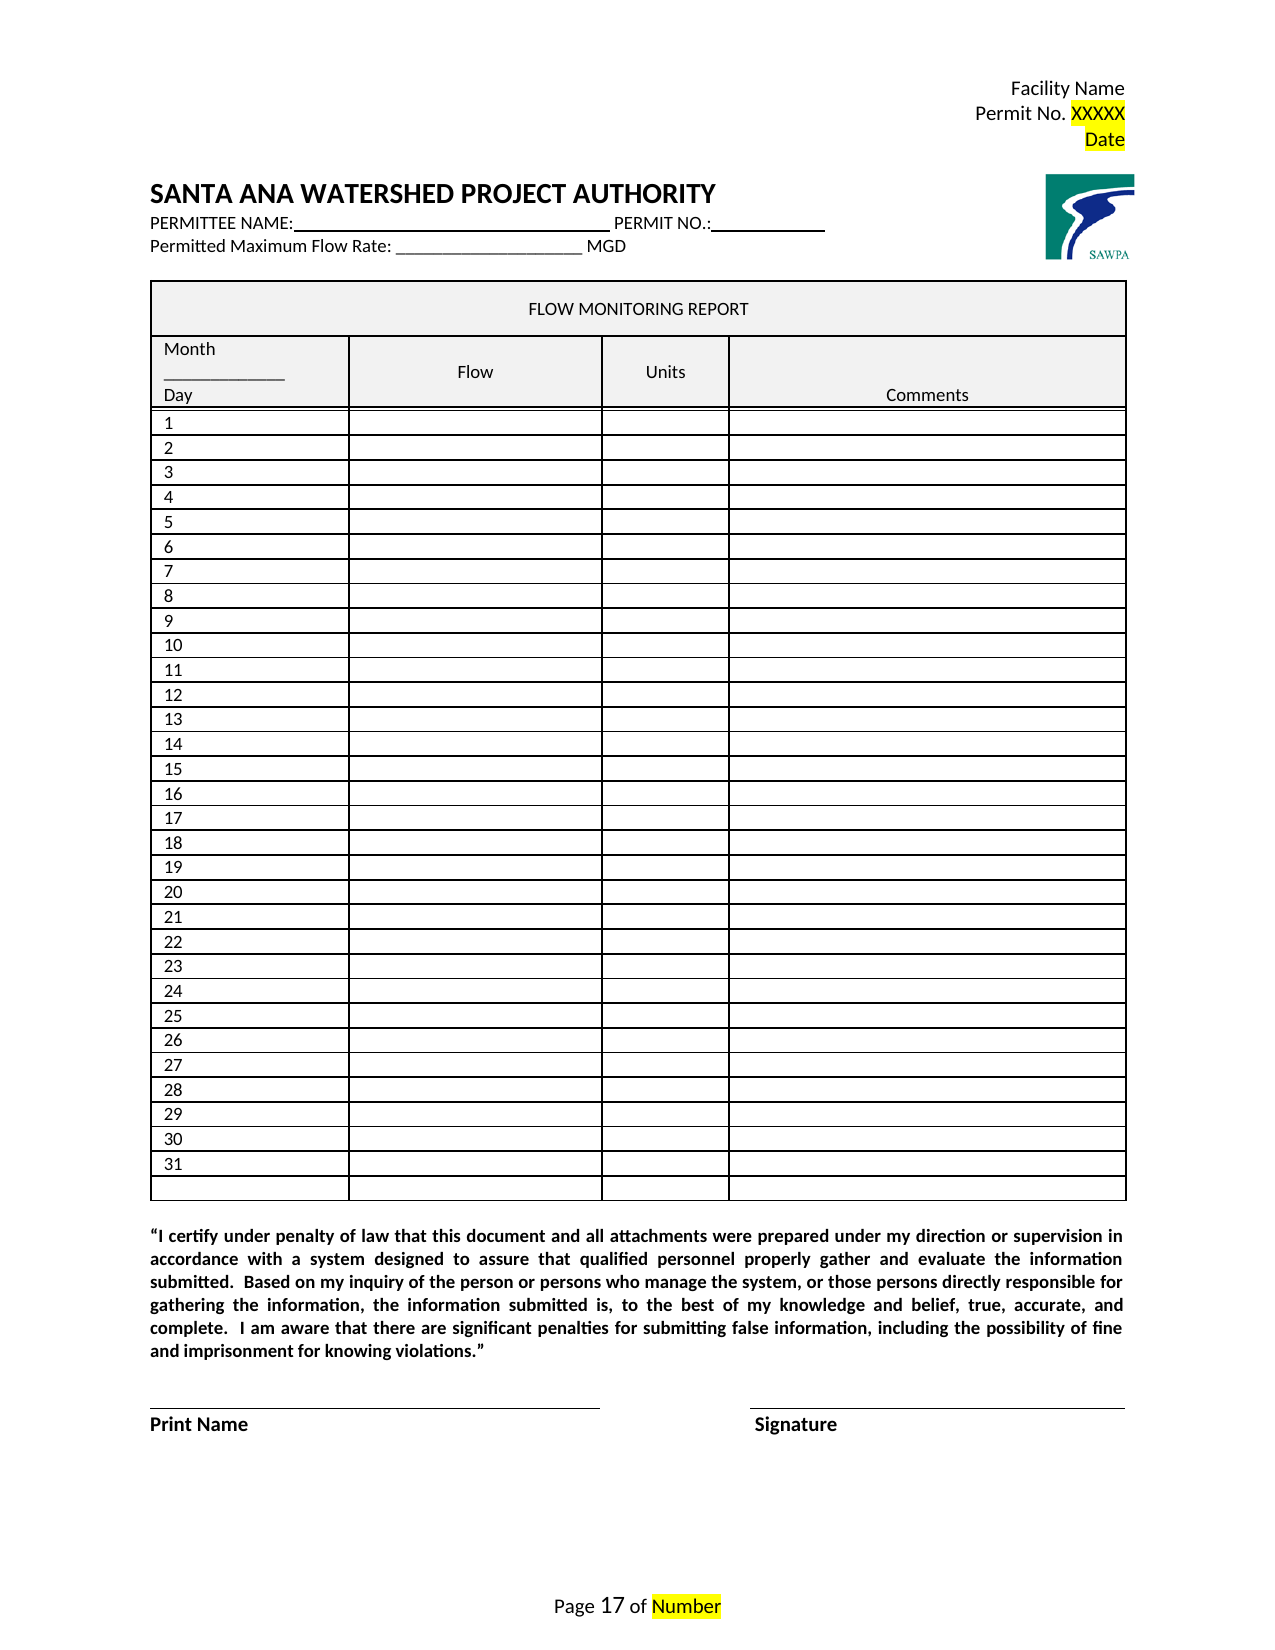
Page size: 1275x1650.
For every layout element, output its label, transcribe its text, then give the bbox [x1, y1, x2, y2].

table_cell [350, 1177, 601, 1199]
table_cell 19 [152, 856, 348, 879]
table_cell 12 [152, 683, 348, 706]
table_header FLOW MONITORING REPORT [152, 282, 1125, 335]
table_cell [603, 1053, 728, 1076]
table_cell [350, 634, 601, 656]
table_cell [730, 634, 1125, 656]
text Print Name Signature [150, 1411, 1125, 1437]
table_cell [350, 1053, 601, 1076]
table_cell Units [603, 337, 728, 406]
table_cell 17 [152, 806, 348, 829]
table_cell [350, 708, 601, 731]
table_cell [730, 1152, 1125, 1175]
table_cell 8 [152, 584, 348, 607]
table_cell 9 [152, 609, 348, 632]
table_cell [730, 1053, 1125, 1076]
table_cell [603, 979, 728, 1002]
table_cell 23 [152, 955, 348, 977]
table_cell 15 [152, 757, 348, 780]
table_cell [350, 584, 601, 607]
table_cell [603, 436, 728, 459]
table_cell 30 [152, 1127, 348, 1150]
table_cell [730, 560, 1125, 582]
table_cell [603, 732, 728, 755]
table_cell 24 [152, 979, 348, 1002]
table_cell 5 [152, 510, 348, 533]
table_cell 1 [152, 411, 348, 434]
table_cell [730, 782, 1125, 804]
table_cell [730, 535, 1125, 558]
text “I certify under penalty of law that this document and all attachments were prepared under my direction or supervision in accordance with a system designed to assure that qualified personnel properly gather and evaluate the information submitted. Based on my inquiry of the person or persons who manage the system, or those persons directly responsible for gathering the information, the information submitted is, to the best of my knowledge and belief, true, accurate, and complete. I am aware that there are significant penalties for submitting false information, including the possibility of fine and imprisonment for knowing violations.” [150, 1224, 1125, 1362]
table_cell [603, 634, 728, 656]
table_cell [730, 1029, 1125, 1051]
table_cell [350, 782, 601, 804]
table_cell [350, 881, 601, 903]
table_cell [603, 782, 728, 804]
table_cell [730, 1078, 1125, 1101]
table_cell 7 [152, 560, 348, 582]
table_cell Comments [730, 337, 1125, 406]
table_cell [603, 881, 728, 903]
table_cell 20 [152, 881, 348, 903]
table_cell Flow [350, 337, 601, 406]
table_cell [730, 486, 1125, 508]
table_cell [603, 1004, 728, 1027]
table_cell [603, 1103, 728, 1126]
table_cell [350, 1152, 601, 1175]
table_cell [730, 930, 1125, 953]
table_cell [730, 436, 1125, 459]
table_cell 25 [152, 1004, 348, 1027]
table_cell 6 [152, 535, 348, 558]
table_cell [350, 955, 601, 977]
table_cell 22 [152, 930, 348, 953]
table_cell [350, 856, 601, 879]
table_cell [603, 535, 728, 558]
table_cell [350, 1004, 601, 1027]
table_cell [603, 905, 728, 928]
table_cell [730, 979, 1125, 1002]
table_cell 13 [152, 708, 348, 731]
table_cell [603, 461, 728, 484]
table_cell [730, 1177, 1125, 1199]
table_cell [603, 930, 728, 953]
table_cell [603, 411, 728, 434]
table_cell [603, 1029, 728, 1051]
table_cell 21 [152, 905, 348, 928]
table_cell [730, 831, 1125, 854]
table_cell Month _____________ Day [152, 337, 348, 406]
table_cell [350, 806, 601, 829]
table_cell [730, 732, 1125, 755]
table_cell [730, 510, 1125, 533]
table_cell [350, 831, 601, 854]
table_cell [730, 683, 1125, 706]
table_cell [603, 486, 728, 508]
table_cell 26 [152, 1029, 348, 1051]
table_cell [350, 658, 601, 681]
table_cell [730, 461, 1125, 484]
table_cell 2 [152, 436, 348, 459]
table_cell [350, 535, 601, 558]
table_cell 18 [152, 831, 348, 854]
table_cell [730, 1004, 1125, 1027]
table_cell [350, 411, 601, 434]
table_cell [350, 930, 601, 953]
table_cell [730, 658, 1125, 681]
table_cell 4 [152, 486, 348, 508]
table_cell [603, 683, 728, 706]
table_cell [603, 1152, 728, 1175]
table_cell [603, 757, 728, 780]
table_cell [350, 757, 601, 780]
table_cell [603, 658, 728, 681]
table_cell [350, 979, 601, 1002]
table_cell [730, 1103, 1125, 1126]
table_cell [603, 806, 728, 829]
table_cell [730, 411, 1125, 434]
table_cell [350, 1078, 601, 1101]
text PERMITTEE NAME: PERMIT NO.: [150, 211, 1041, 234]
table_cell 16 [152, 782, 348, 804]
table_cell [730, 584, 1125, 607]
table_cell [603, 708, 728, 731]
table_cell [350, 510, 601, 533]
table_cell [730, 757, 1125, 780]
table_cell [350, 905, 601, 928]
table_cell 3 [152, 461, 348, 484]
table_cell 29 [152, 1103, 348, 1126]
table_cell [603, 1078, 728, 1101]
table_cell [730, 1127, 1125, 1150]
table_cell 27 [152, 1053, 348, 1076]
text Permitted Maximum Flow Rate: ____________________ MGD [150, 234, 1041, 257]
table_cell [350, 732, 601, 755]
text SANTA ANA WATERSHED PROJECT AUTHORITY [150, 175, 1041, 211]
table_cell [603, 831, 728, 854]
table_cell [350, 461, 601, 484]
table_cell [350, 1103, 601, 1126]
table_cell [350, 560, 601, 582]
table_cell [350, 436, 601, 459]
table_cell [730, 806, 1125, 829]
table_cell [730, 955, 1125, 977]
table_cell [603, 1127, 728, 1150]
table_cell [152, 1177, 348, 1199]
table_cell [350, 609, 601, 632]
table_cell 31 [152, 1152, 348, 1175]
table_cell [730, 905, 1125, 928]
table_cell [603, 955, 728, 977]
table_cell [730, 881, 1125, 903]
table_cell 11 [152, 658, 348, 681]
table_cell [603, 584, 728, 607]
table_cell [603, 560, 728, 582]
table_cell 28 [152, 1078, 348, 1101]
table_cell [730, 856, 1125, 879]
table_cell 10 [152, 634, 348, 656]
table_cell [350, 1029, 601, 1051]
picture [1041, 170, 1138, 263]
table_cell [603, 609, 728, 632]
table_cell [350, 683, 601, 706]
table_cell [730, 609, 1125, 632]
table_cell [350, 1127, 601, 1150]
table_cell [730, 708, 1125, 731]
table_cell [603, 856, 728, 879]
table_cell [603, 510, 728, 533]
table_cell [350, 486, 601, 508]
table_cell 14 [152, 732, 348, 755]
table_cell [603, 1177, 728, 1199]
